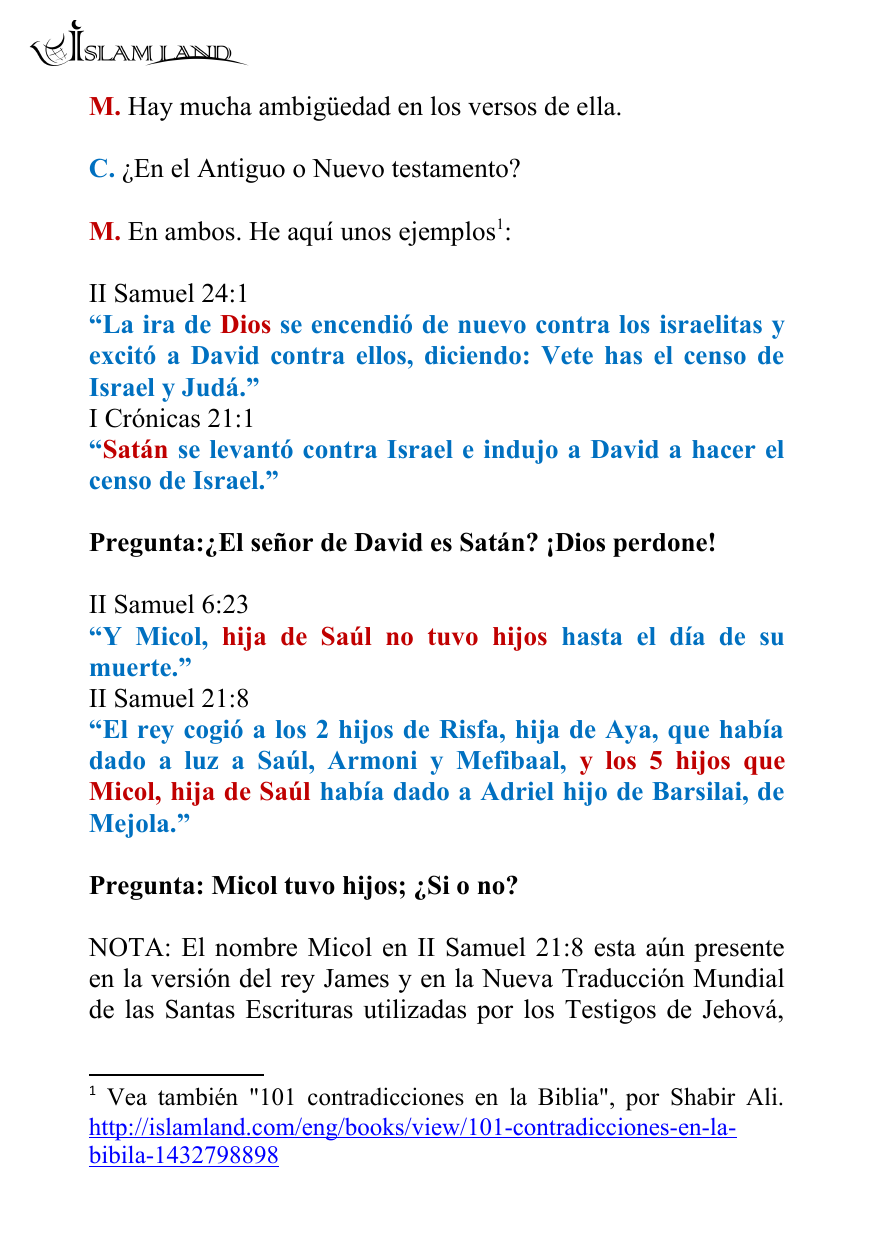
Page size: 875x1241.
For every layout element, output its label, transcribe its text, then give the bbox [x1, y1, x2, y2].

text “La ira de Dios se encendió de nuevo contra los israelitas y excitó a David contra ellos, diciendo: Vete has el censo de Israel y Judá.” [89, 308, 785, 402]
text II Samuel 24:1 [89, 277, 785, 308]
text I Crónicas 21:1 [89, 402, 785, 433]
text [89, 931, 785, 1025]
picture [29, 20, 249, 66]
text Pregunta:¿El señor de David es Satán? ¡Dios perdone! [89, 526, 785, 557]
text II Samuel 21:8 [89, 682, 785, 713]
text M. En ambos. He aquí unos ejemplos: [89, 215, 785, 246]
text M. Hay mucha ambigüedad en los versos de ella. [89, 90, 785, 121]
text “Y Micol, hija de Saúl no tuvo hijos hasta el día de su muerte.” [89, 620, 785, 682]
text II Samuel 6:23 [89, 589, 785, 620]
text “Satán se levantó contra Israel e indujo a David a hacer el censo de Israel.” [89, 433, 785, 495]
text Pregunta: Micol tuvo hijos; ¿Si o no? [89, 869, 785, 900]
text “El rey cogió a los 2 hijos de Risfa, hija de Aya, que había dado a luz a Saúl, Armoni y Mefibaal, y los 5 hijos que Micol, hija de Saúl había dado a Adriel hijo de Barsilai, de Mejola.” [89, 713, 785, 838]
text C. ¿En el Antiguo o Nuevo testamento? [89, 153, 785, 184]
